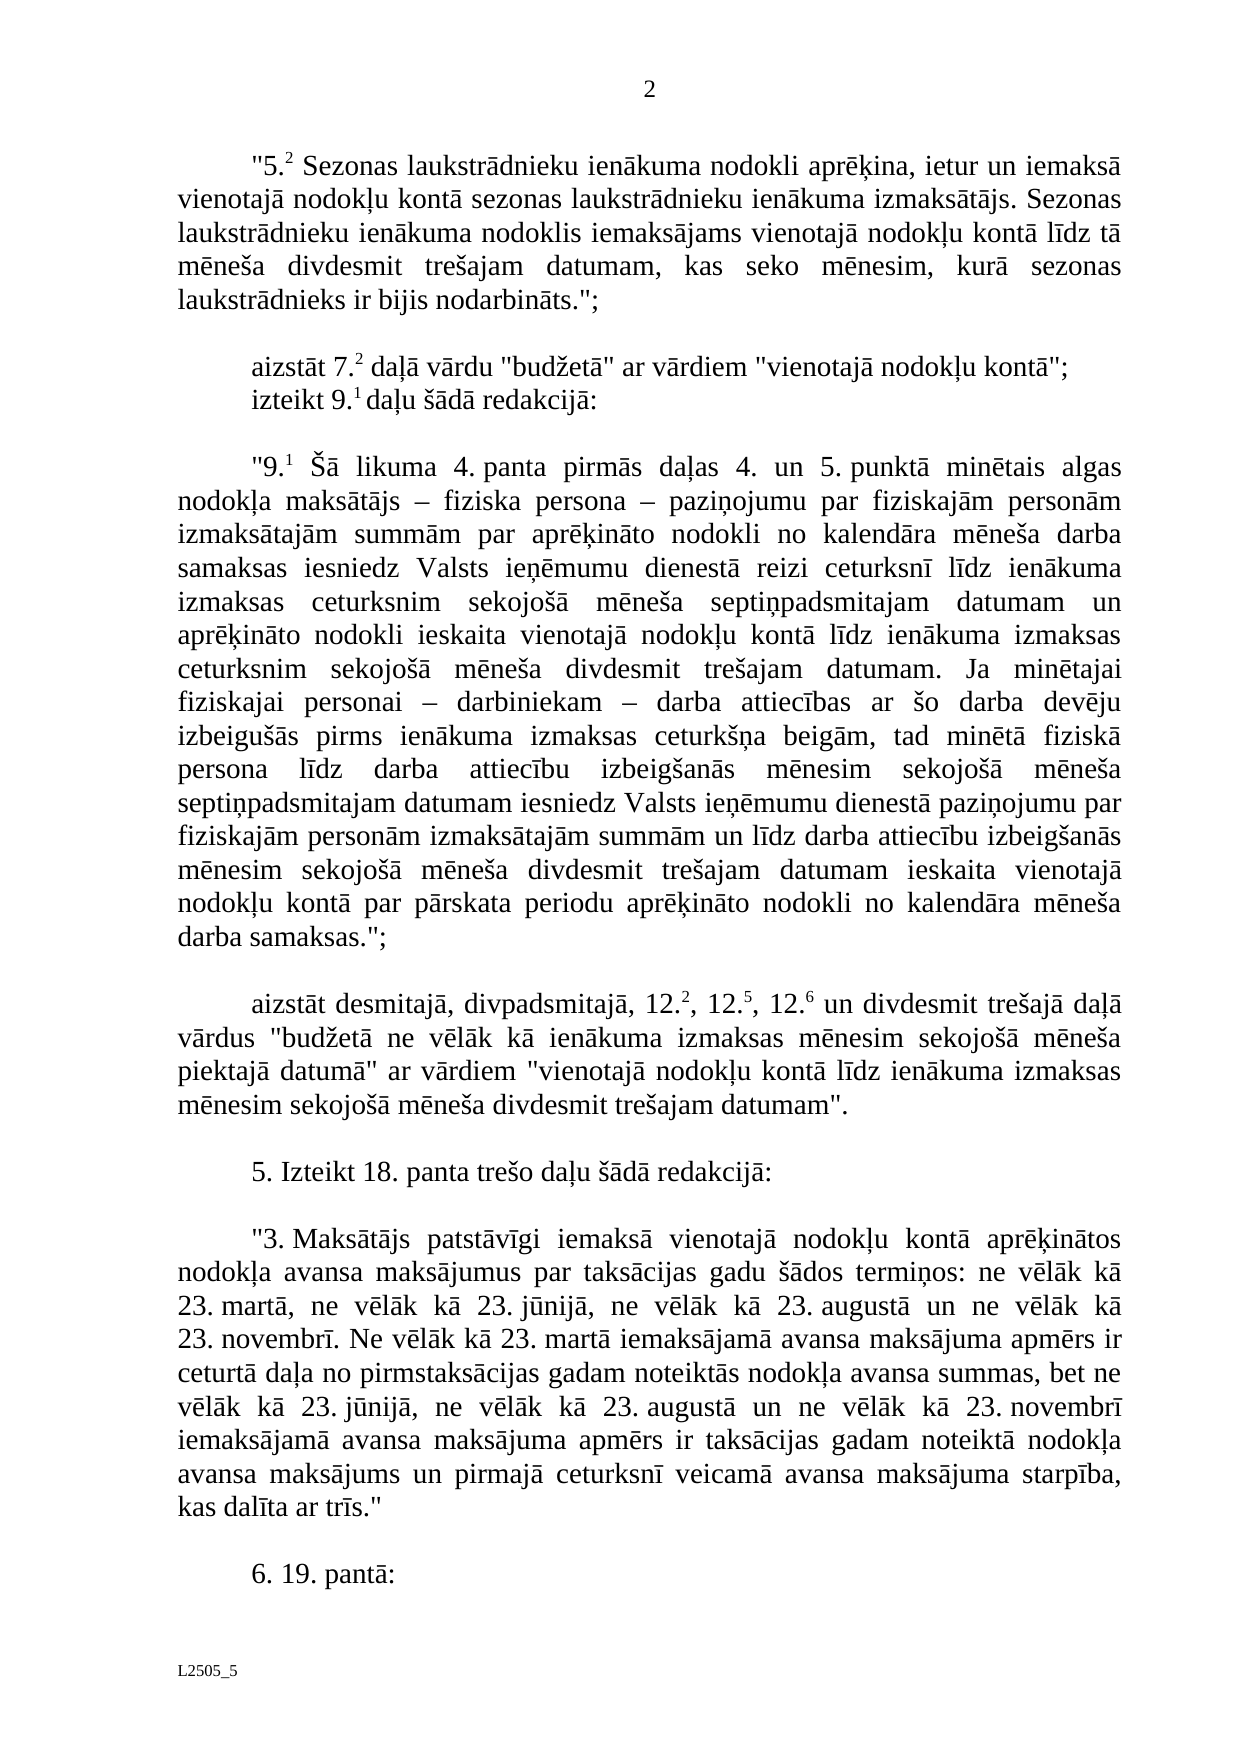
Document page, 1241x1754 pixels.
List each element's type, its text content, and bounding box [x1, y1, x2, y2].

list 19. pantā: [177, 1556, 1122, 1590]
list "3. Maksātājs patstāvīgi iemaksā vienotajā nodokļu kontā aprēķinātos nodokļa avansa maksājumus par taksācijas gadu šādos termiņos: ne vēlāk kā 23. martā, ne vēlāk kā 23. jūnijā, ne vēlāk kā 23. augustā un ne vēlāk kā 23. novembrī. Ne vēlāk kā 23. martā iemaksājamā avansa maksājuma apmērs ir ceturtā daļa no pirmstaksācijas gadam noteiktās nodokļa avansa summas, bet ne vēlāk kā 23. jūnijā, ne vēlāk kā 23. augustā un ne vēlāk kā 23. novembrī iemaksājamā avansa maksājuma apmērs ir taksācijas gadam noteiktā nodokļa avansa maksājums un pirmajā ceturksnī veicamā avansa maksājuma starpība, kas dalīta ar trīs." [177, 1221, 1122, 1523]
list aizstāt 7.2 daļā vārdu "budžetā" ar vārdiem "vienotajā nodokļu kontā"; [177, 349, 1122, 382]
list aizstāt desmitajā, divpadsmitajā, 12.2, 12.5, 12.6 un divdesmit trešajā daļā vārdus "budžetā ne vēlāk kā ienākuma izmaksas mēnesim sekojošā mēneša piektajā datumā" ar vārdiem "vienotajā nodokļu kontā līdz ienākuma izmaksas mēnesim sekojošā mēneša divdesmit trešajam datumam". [177, 986, 1122, 1120]
list "5.2 Sezonas laukstrādnieku ienākuma nodokli aprēķina, ietur un iemaksā vienotajā nodokļu kontā sezonas laukstrādnieku ienākuma izmaksātājs. Sezonas laukstrādnieku ienākuma nodoklis iemaksājams vienotajā nodokļu kontā līdz tā mēneša divdesmit trešajam datumam, kas seko mēnesim, kurā sezonas laukstrādnieks ir bijis nodarbināts."; [177, 148, 1122, 315]
list "9.1 Šā likuma 4. panta pirmās daļas 4. un 5. punktā minētais algas nodokļa maksātājs – fiziska persona – paziņojumu par fiziskajām personām izmaksātajām summām par aprēķināto nodokli no kalendāra mēneša darba samaksas iesniedz Valsts ieņēmumu dienestā reizi ceturksnī līdz ienākuma izmaksas ceturksnim sekojošā mēneša septiņpadsmitajam datumam un aprēķināto nodokli ieskaita vienotajā nodokļu kontā līdz ienākuma izmaksas ceturksnim sekojošā mēneša divdesmit trešajam datumam. Ja minētajai fiziskajai personai – darbiniekam – darba attiecības ar šo darba devēju izbeigušās pirms ienākuma izmaksas ceturkšņa beigām, tad minētā fiziskā persona līdz darba attiecību izbeigšanās mēnesim sekojošā mēneša septiņpadsmitajam datumam iesniedz Valsts ieņēmumu dienestā paziņojumu par fiziskajām personām izmaksātajām summām un līdz darba attiecību izbeigšanās mēnesim sekojošā mēneša divdesmit trešajam datumam ieskaita vienotajā nodokļu kontā par pārskata periodu aprēķināto nodokli no kalendāra mēneša darba samaksas."; [177, 449, 1122, 953]
list Izteikt 18. panta trešo daļu šādā redakcijā: [177, 1154, 1122, 1187]
list izteikt 9.1 daļu šādā redakcijā: [177, 382, 1122, 416]
